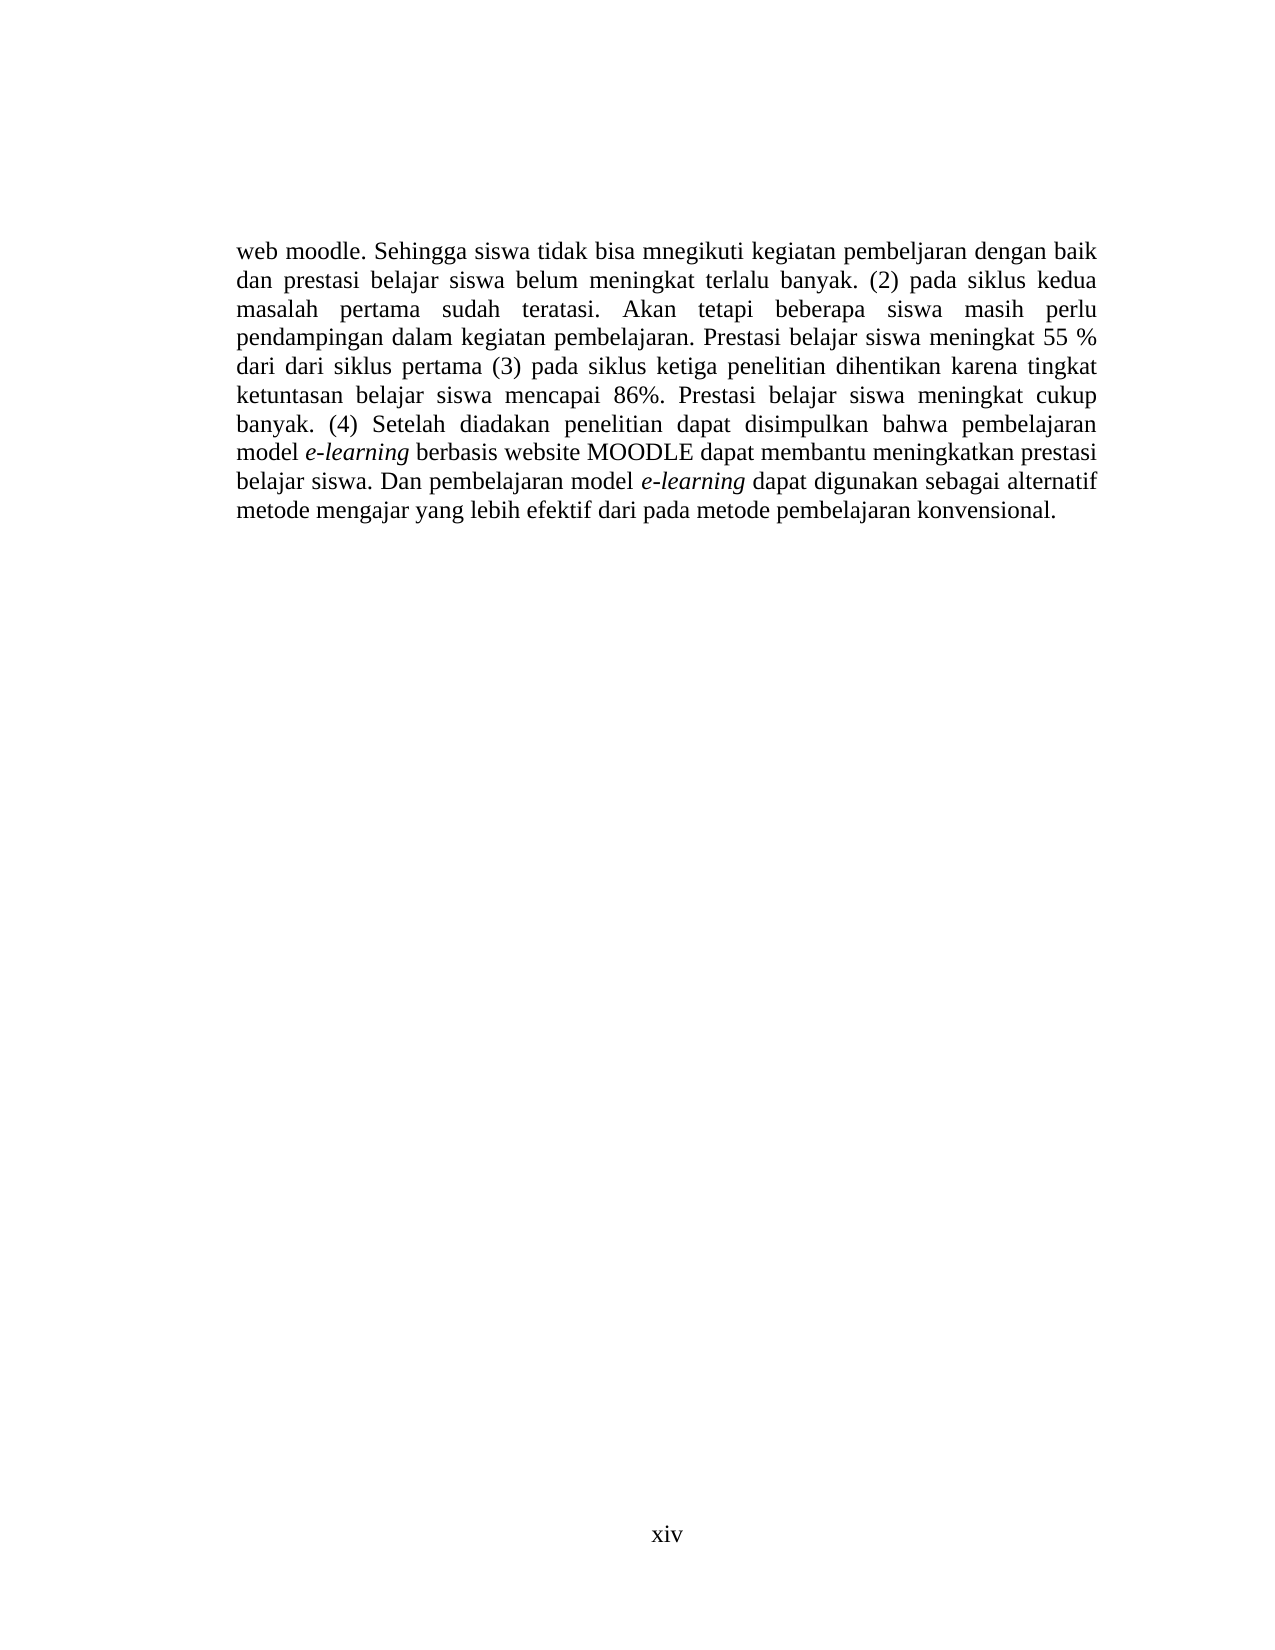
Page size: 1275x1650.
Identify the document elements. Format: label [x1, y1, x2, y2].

text [236, 236, 1098, 524]
